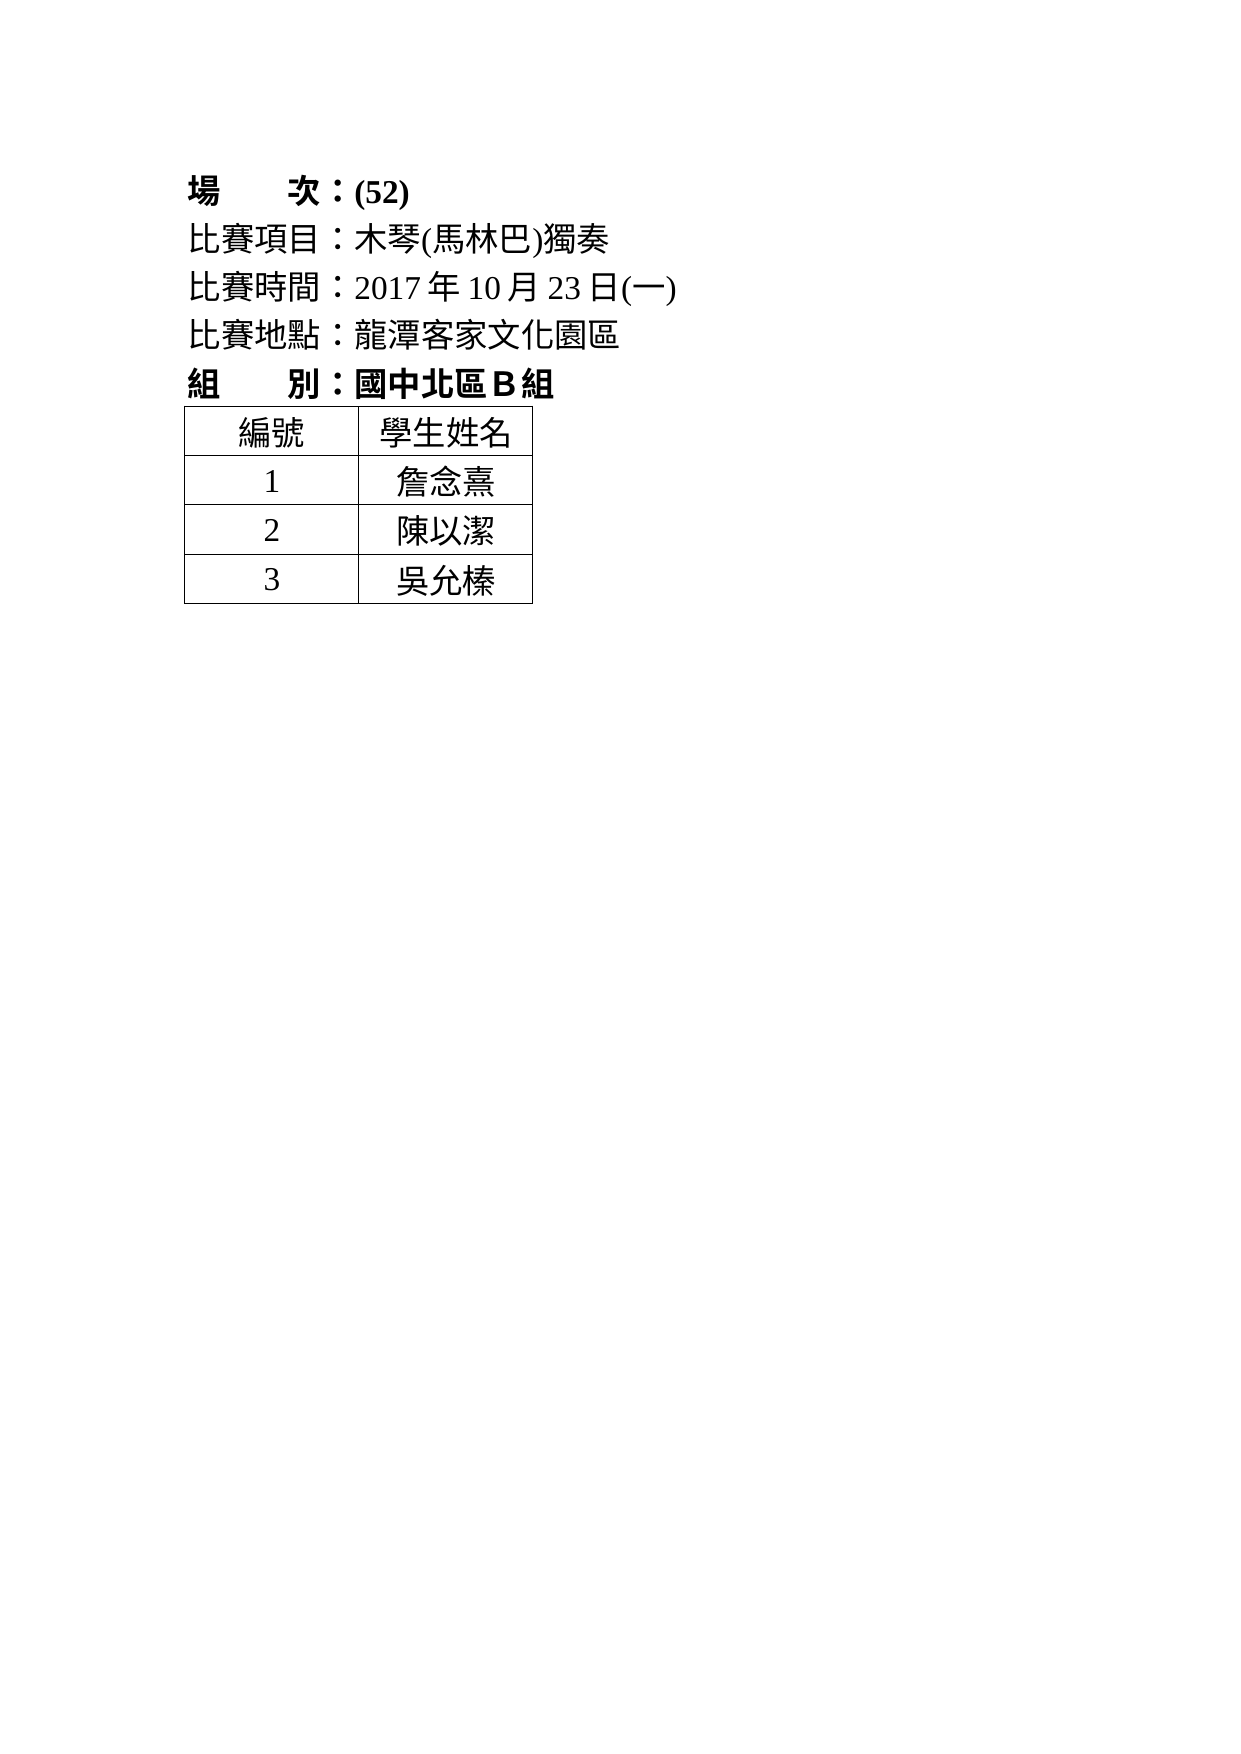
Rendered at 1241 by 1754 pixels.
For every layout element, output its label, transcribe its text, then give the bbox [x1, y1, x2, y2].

table_cell 吳允榛 [359, 555, 532, 603]
text 比賽項目：木琴(馬林巴)獨奏 [187, 213, 1053, 261]
table_cell 陳以潔 [359, 505, 532, 553]
text 組 別：國中北區Ｂ組 [187, 357, 1053, 406]
table_cell 1 [185, 456, 358, 504]
table_cell 2 [185, 505, 358, 553]
table_cell 3 [185, 555, 358, 603]
table_header 學生姓名 [359, 407, 532, 455]
table_header 編號 [185, 407, 358, 455]
table_cell 詹念熹 [359, 456, 532, 504]
text 比賽時間：2017年10月23日(一) [187, 261, 1053, 309]
text 場 次：(52) [187, 164, 1053, 213]
text 比賽地點：龍潭客家文化園區 [187, 309, 1053, 357]
